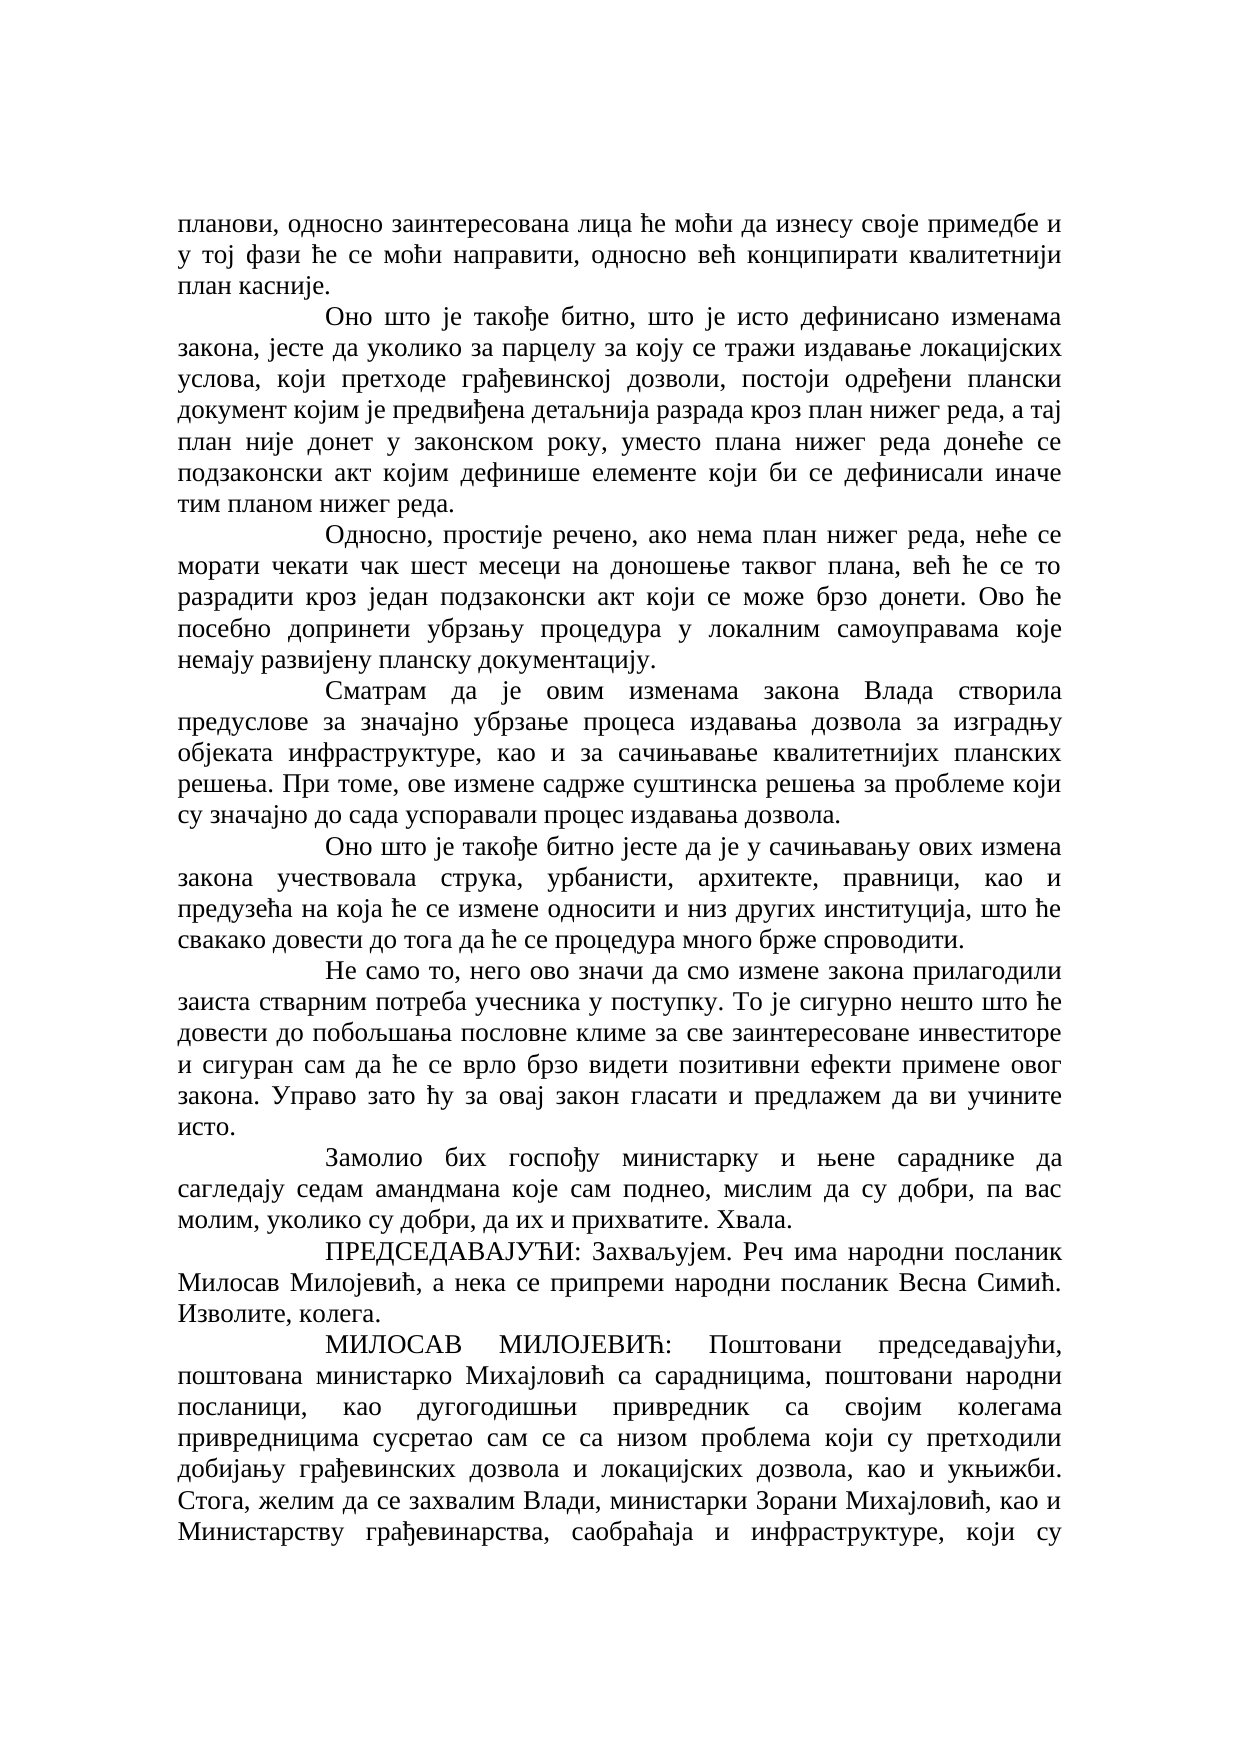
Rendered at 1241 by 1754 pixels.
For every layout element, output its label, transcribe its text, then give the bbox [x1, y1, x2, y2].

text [177, 1328, 1063, 1546]
text Замолио бих госпођу министарку и њене сараднике да сагледају седам амандмана које сам поднео, мислим да су добри, па вас молим, уколико су добри, да их и прихватите. Хвала. [177, 1141, 1063, 1234]
text Оно што је такође битно јесте да је у сачињавању ових измена закона учествовала струка, урбанисти, архитекте, правници, као и предузећа на која ће се измене односити и низ других институција, што ће свакако довести до тога да ће се процедура много брже спроводити. [177, 830, 1063, 954]
text Сматрам да је овим изменама закона Влада створила предуслове за значајно убрзање процеса издавања дозвола за изградњу објеката инфраструктуре, као и за сачињавање квалитетнијих планских решења. При томе, ове измене садрже суштинска решења за проблеме који су значајно до сада успоравали процес издавања дозвола. [177, 674, 1063, 830]
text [177, 207, 1063, 300]
text Не само то, него ово значи да смо измене закона прилагодили заиста стварним потреба учесника у поступку. То је сигурно нешто што ће довести до побољшања пословне климе за све заинтересоване инвеститоре и сигуран сам да ће се врло брзо видети позитивни ефекти примене овог закона. Управо зато ћу за овај закон гласати и предлажем да ви учините исто. [177, 954, 1063, 1141]
text Оно што је такође битно, што је исто дефинисано изменама закона, јесте да уколико за парцелу за коју се тражи издавање локацијских услова, који претходе грађевинској дозволи, постоји одређени плански документ којим је предвиђена детаљнија разрада кроз план нижег реда, а тај план није донет у законском року, уместо плана нижег реда донеће се подзаконски акт којим дефинише елементе који би се дефинисали иначе тим планом нижег реда. [177, 300, 1063, 518]
text Односно, простије речено, ако нема план нижег реда, неће се морати чекати чак шест месеци на доношење таквог плана, већ ће се то разрадити кроз један подзаконски акт који се може брзо донети. Ово ће посебно допринети убрзању процедура у локалним самоуправама које немају развијену планску документацију. [177, 518, 1063, 674]
text ПРЕДСЕДАВАЈУЋИ: Захваљујем. Реч има народни посланик Милосав Милојевић, а нека се припреми народни посланик Весна Симић. Изволите, колега. [177, 1234, 1063, 1328]
